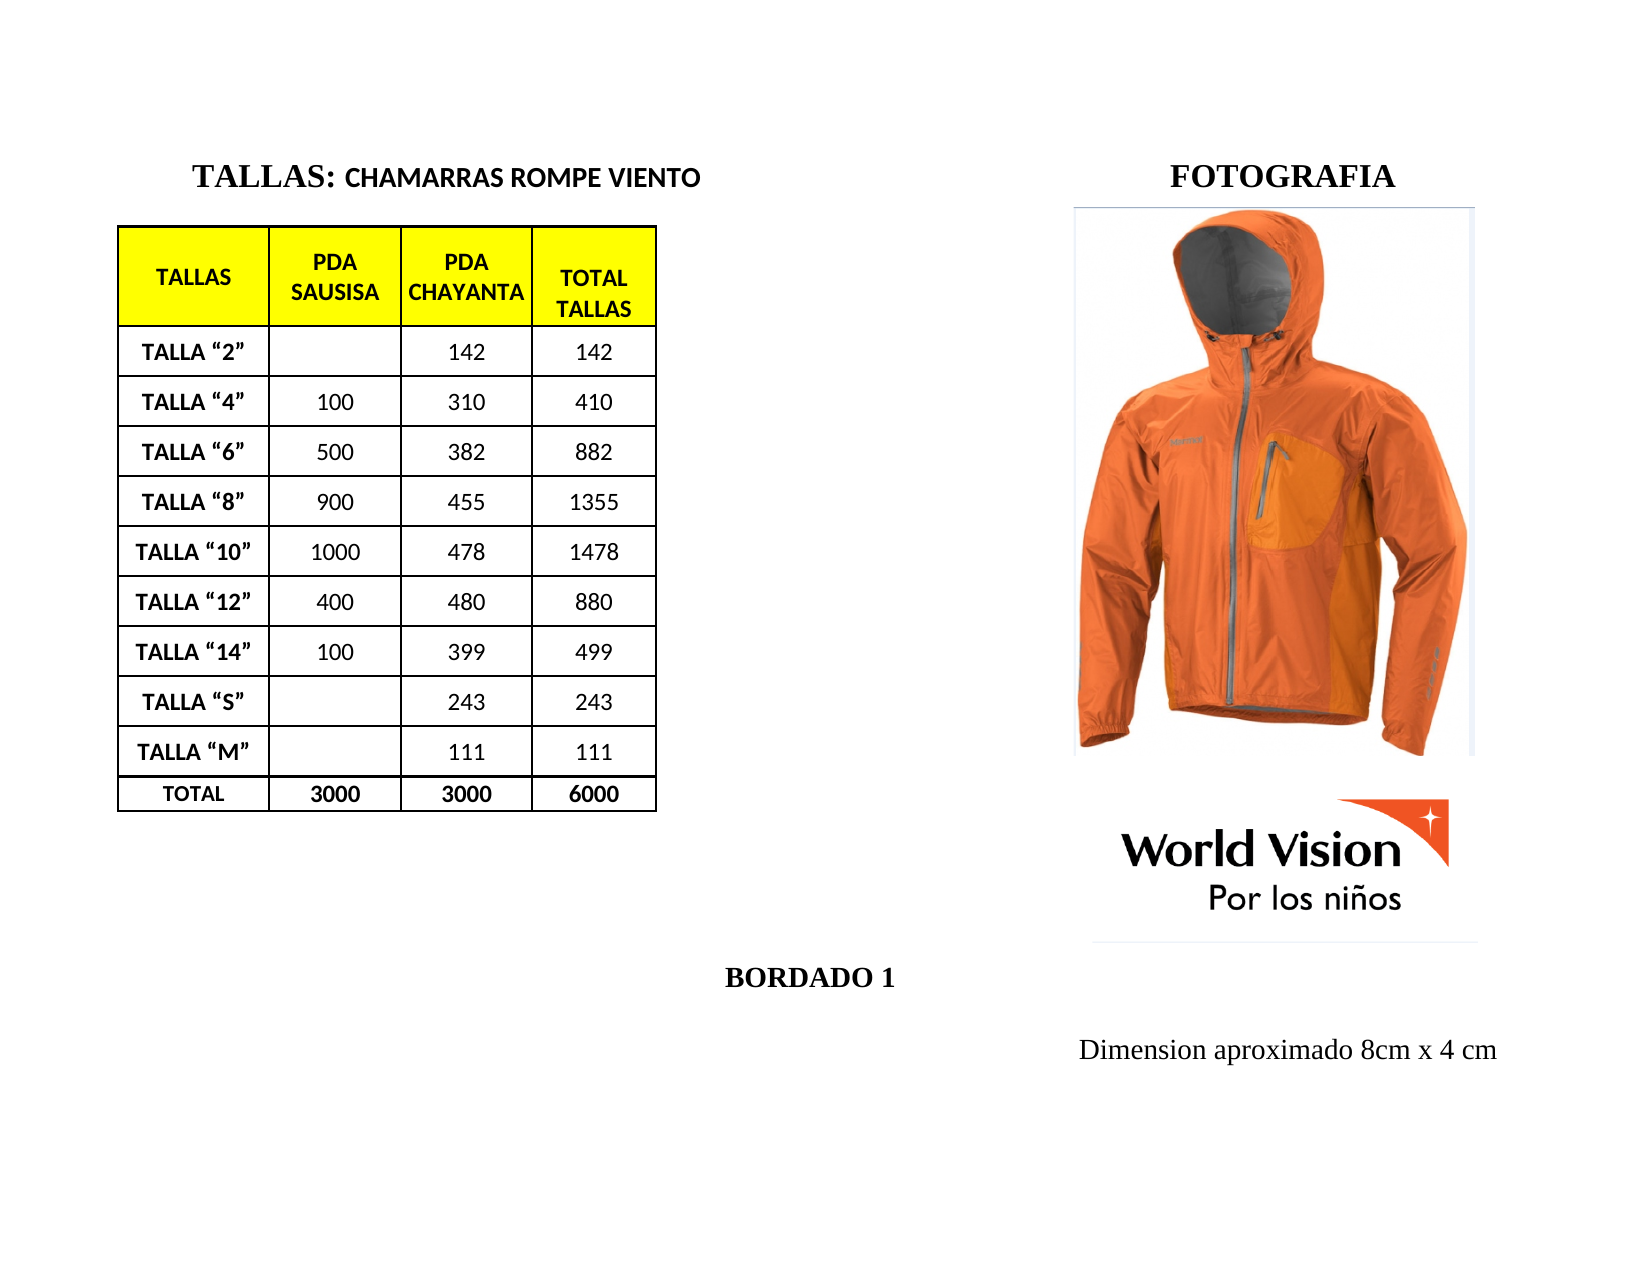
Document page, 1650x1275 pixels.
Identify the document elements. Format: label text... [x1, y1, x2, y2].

table_cell 111 [402, 727, 531, 775]
table_cell TOTAL [119, 778, 268, 810]
table_cell TALLA “14” [119, 627, 268, 675]
text Dimension aproximado 8cm x 4 cm [118, 994, 1502, 1066]
table_cell 880 [533, 577, 655, 625]
table_cell 480 [402, 577, 531, 625]
table_cell 243 [402, 677, 531, 725]
table_cell 882 [533, 427, 655, 475]
table_cell TALLA “M” [119, 727, 268, 775]
table_cell 310 [402, 377, 531, 425]
table_cell TALLA “8” [119, 477, 268, 525]
table_cell 142 [533, 327, 655, 375]
table_cell 1478 [533, 527, 655, 575]
table_cell 142 [402, 327, 531, 375]
table_cell [270, 327, 400, 375]
table_cell 100 [270, 627, 400, 675]
table_cell 900 [270, 477, 400, 525]
table_header [533, 228, 655, 258]
table_header TALLAS [119, 228, 268, 325]
table_cell TALLA “12” [119, 577, 268, 625]
table_cell 3000 [270, 778, 400, 810]
table_cell 500 [270, 427, 400, 475]
picture [1092, 770, 1478, 943]
table_cell TALLA “6” [119, 427, 268, 475]
table_cell 111 [533, 727, 655, 775]
table_cell 100 [270, 377, 400, 425]
table_cell TALLA “S” [119, 677, 268, 725]
table_cell 1000 [270, 527, 400, 575]
table_header PDA CHAYANTA [402, 228, 531, 325]
table_cell [270, 727, 400, 775]
table_cell 3000 [402, 778, 531, 810]
text TALLAS: CHAMARRAS ROMPE VIENTO FOTOGRAFIA [118, 156, 1502, 195]
table_cell TOTAL TALLAS [533, 258, 655, 325]
table_cell 6000 [533, 778, 655, 810]
text BORDADO 1 [118, 927, 1502, 994]
table_cell 400 [270, 577, 400, 625]
table_cell 499 [533, 627, 655, 675]
table_cell 455 [402, 477, 531, 525]
table_cell 243 [533, 677, 655, 725]
table_cell 399 [402, 627, 531, 675]
table_cell TALLA “4” [119, 377, 268, 425]
table_cell TALLA “10” [119, 527, 268, 575]
table_cell TALLA “2” [119, 327, 268, 375]
table_cell 382 [402, 427, 531, 475]
table_cell [270, 677, 400, 725]
table_cell 478 [402, 527, 531, 575]
table_cell 1355 [533, 477, 655, 525]
table_cell 410 [533, 377, 655, 425]
table_header PDA SAUSISA [270, 228, 400, 325]
picture [1073, 207, 1475, 756]
